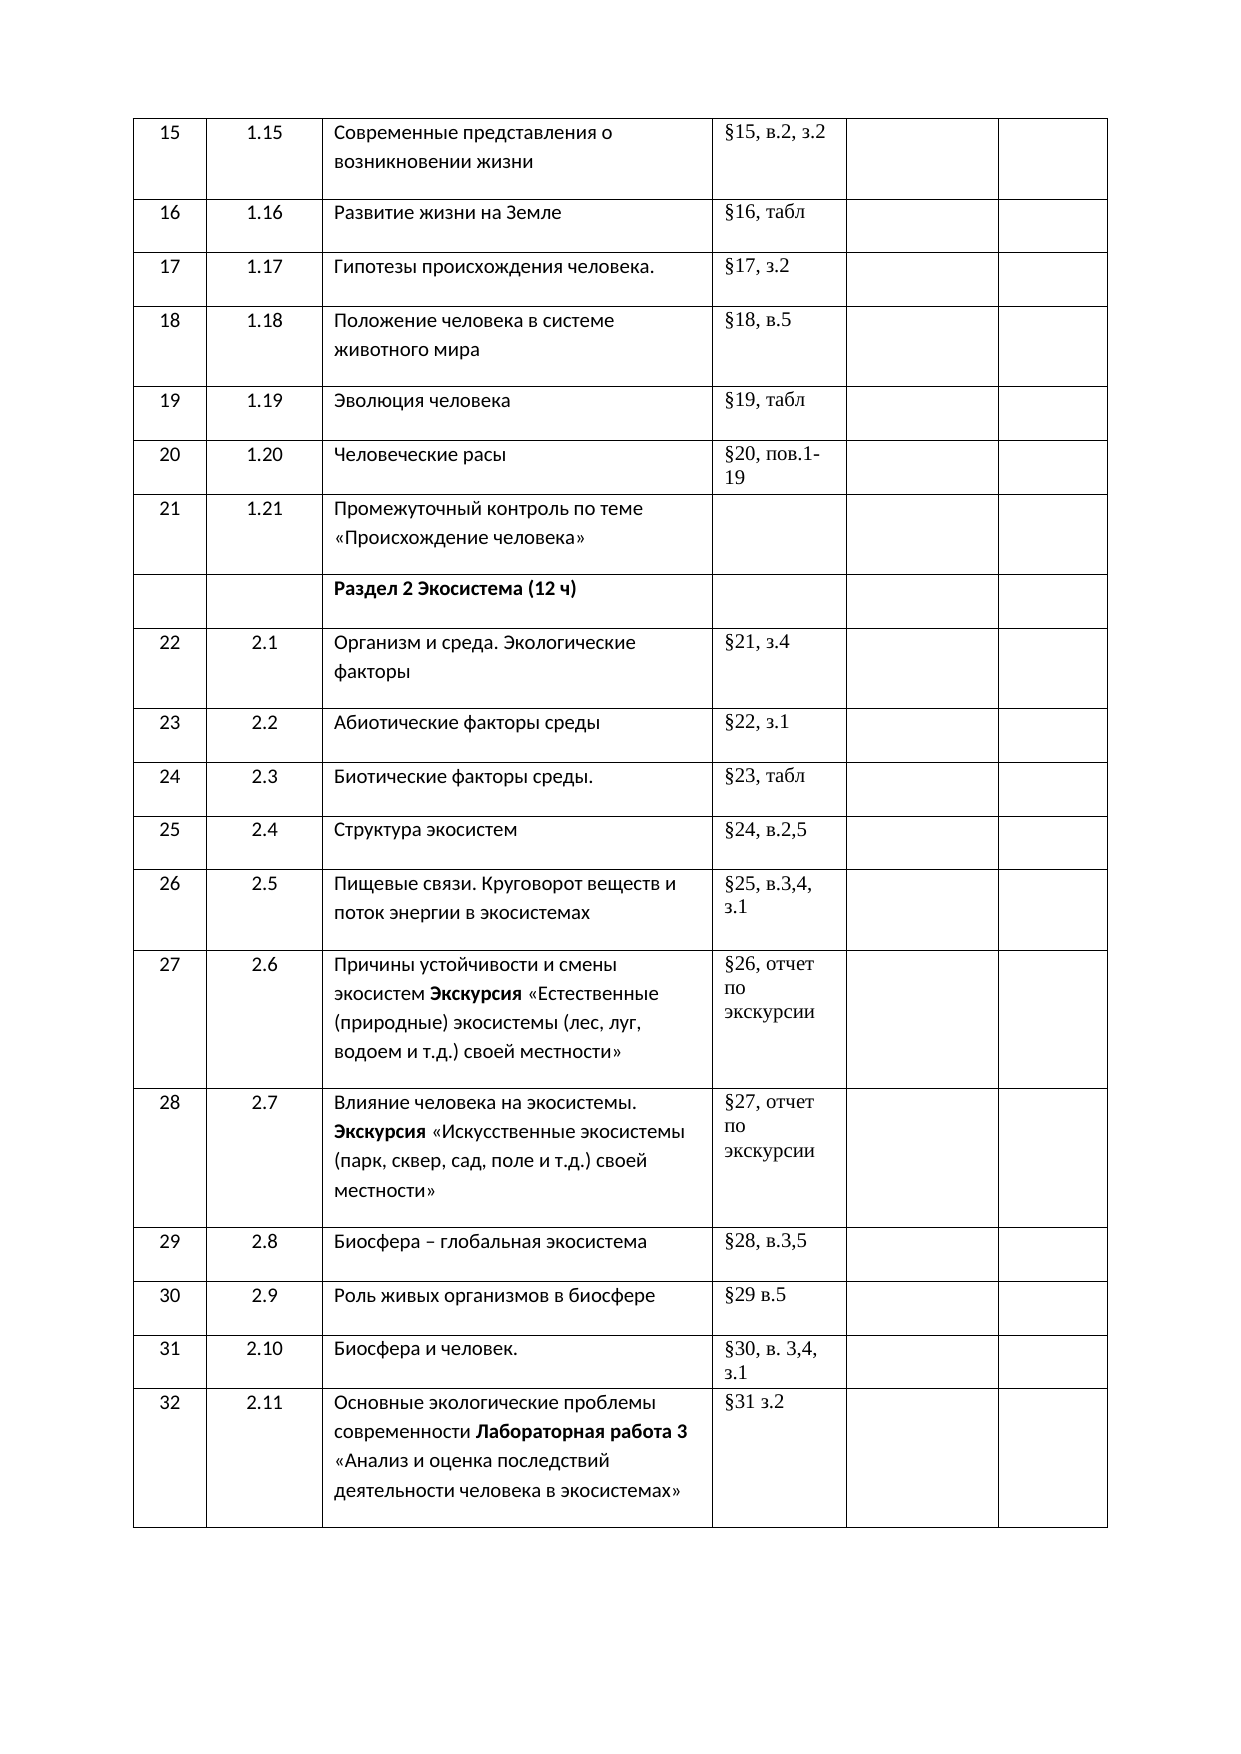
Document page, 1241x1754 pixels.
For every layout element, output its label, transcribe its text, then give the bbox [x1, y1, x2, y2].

table_cell 1.17 [207, 253, 322, 306]
table_cell §28, в.3,5 [713, 1228, 846, 1281]
table_cell 2.10 [207, 1336, 322, 1388]
table_cell 23 [134, 709, 206, 762]
table_cell 19 [134, 387, 206, 440]
table_cell Роль живых организмов в биосфере [323, 1282, 712, 1334]
table_cell [847, 307, 998, 386]
table_cell [847, 575, 998, 628]
table_cell [847, 387, 998, 440]
table_cell 18 [134, 307, 206, 386]
table_cell [847, 1089, 998, 1227]
table_cell 2.3 [207, 763, 322, 816]
table_cell [207, 575, 322, 628]
table_cell [999, 495, 1107, 574]
table_cell [847, 951, 998, 1088]
table_cell Влияние человека на экосистемы. Экскурсия «Искусственные экосистемы (парк, сквер, сад, поле и т.д.) своей местности» [323, 1089, 712, 1227]
table_cell [999, 1389, 1107, 1527]
table_cell Гипотезы происхождения человека. [323, 253, 712, 306]
table_cell 2.7 [207, 1089, 322, 1227]
table_cell 20 [134, 441, 206, 494]
table_cell [999, 763, 1107, 816]
table_cell Биосфера и человек. [323, 1336, 712, 1388]
table_cell [999, 709, 1107, 762]
table_cell Развитие жизни на Земле [323, 200, 712, 252]
table_cell Структура экосистем [323, 817, 712, 869]
table_cell [847, 870, 998, 950]
table_cell [999, 1228, 1107, 1281]
table_cell [999, 870, 1107, 950]
table_cell [847, 629, 998, 708]
table_cell [999, 200, 1107, 252]
table_cell [999, 817, 1107, 869]
table_cell Промежуточный контроль по теме «Происхождение человека» [323, 495, 712, 574]
table_cell 1.19 [207, 387, 322, 440]
table_cell 1.16 [207, 200, 322, 252]
table_cell [999, 575, 1107, 628]
table_cell §25, в.3,4, з.1 [713, 870, 846, 950]
table_cell 15 [134, 119, 206, 198]
table_cell Положение человека в системе животного мира [323, 307, 712, 386]
table_cell [847, 1282, 998, 1334]
table_cell 2.1 [207, 629, 322, 708]
table_cell Абиотические факторы среды [323, 709, 712, 762]
table_cell 2.11 [207, 1389, 322, 1527]
table_cell [847, 495, 998, 574]
table_cell §31 з.2 [713, 1389, 846, 1527]
table_cell 2.6 [207, 951, 322, 1088]
table_cell Пищевые связи. Круговорот веществ и поток энергии в экосистемах [323, 870, 712, 950]
table_cell [999, 1089, 1107, 1227]
table_cell [713, 575, 846, 628]
table_cell [999, 119, 1107, 198]
table_cell §27, отчет по экскурсии [713, 1089, 846, 1227]
table_cell 25 [134, 817, 206, 869]
table_cell 16 [134, 200, 206, 252]
table_cell 2.9 [207, 1282, 322, 1334]
table_cell [847, 119, 998, 198]
table_cell 29 [134, 1228, 206, 1281]
table_cell 27 [134, 951, 206, 1088]
table_cell 21 [134, 495, 206, 574]
table_cell [847, 1228, 998, 1281]
table_cell [999, 441, 1107, 494]
table_cell [999, 951, 1107, 1088]
table_cell §16, табл [713, 200, 846, 252]
table_cell §18, в.5 [713, 307, 846, 386]
table_cell §20, пов.1-19 [713, 441, 846, 494]
table_cell §21, з.4 [713, 629, 846, 708]
table_cell [134, 575, 206, 628]
table_cell Эволюция человека [323, 387, 712, 440]
table_cell [847, 709, 998, 762]
table_cell §15, в.2, з.2 [713, 119, 846, 198]
table_cell 28 [134, 1089, 206, 1227]
table_cell 1.21 [207, 495, 322, 574]
table_cell 17 [134, 253, 206, 306]
table_cell [847, 817, 998, 869]
table_cell 2.8 [207, 1228, 322, 1281]
table_cell 2.2 [207, 709, 322, 762]
table_cell [847, 763, 998, 816]
table_cell 26 [134, 870, 206, 950]
table_cell Раздел 2 Экосистема (12 ч) [323, 575, 712, 628]
table_cell 2.5 [207, 870, 322, 950]
table_cell 32 [134, 1389, 206, 1527]
table_cell §24, в.2,5 [713, 817, 846, 869]
table_cell 2.4 [207, 817, 322, 869]
table_cell 1.20 [207, 441, 322, 494]
table_cell 24 [134, 763, 206, 816]
table_cell §19, табл [713, 387, 846, 440]
table_cell 31 [134, 1336, 206, 1388]
table_cell [999, 307, 1107, 386]
table_cell 1.15 [207, 119, 322, 198]
table_cell Основные экологические проблемы современности Лабораторная работа 3 «Анализ и оценка последствий деятельности человека в экосистемах» [323, 1389, 712, 1527]
table_cell [847, 1389, 998, 1527]
table_cell Биосфера – глобальная экосистема [323, 1228, 712, 1281]
table_cell [999, 1336, 1107, 1388]
table_cell [847, 253, 998, 306]
table_cell Современные представления о возникновении жизни [323, 119, 712, 198]
table_cell Причины устойчивости и смены экосистем Экскурсия «Естественные (природные) экосистемы (лес, луг, водоем и т.д.) своей местности» [323, 951, 712, 1088]
table_cell Биотические факторы среды. [323, 763, 712, 816]
table_cell §30, в. 3,4, з.1 [713, 1336, 846, 1388]
table_cell 30 [134, 1282, 206, 1334]
table_cell [847, 441, 998, 494]
table_cell [999, 629, 1107, 708]
table_cell §22, з.1 [713, 709, 846, 762]
table_cell [847, 1336, 998, 1388]
table_cell §23, табл [713, 763, 846, 816]
table_cell [999, 253, 1107, 306]
table_cell §17, з.2 [713, 253, 846, 306]
table_cell 22 [134, 629, 206, 708]
table_cell [713, 495, 846, 574]
table_cell [999, 387, 1107, 440]
table_cell 1.18 [207, 307, 322, 386]
table_cell Человеческие расы [323, 441, 712, 494]
table_cell §26, отчет по экскурсии [713, 951, 846, 1088]
table_cell [999, 1282, 1107, 1334]
table_cell §29 в.5 [713, 1282, 846, 1334]
table_cell [847, 200, 998, 252]
table_cell Организм и среда. Экологические факторы [323, 629, 712, 708]
